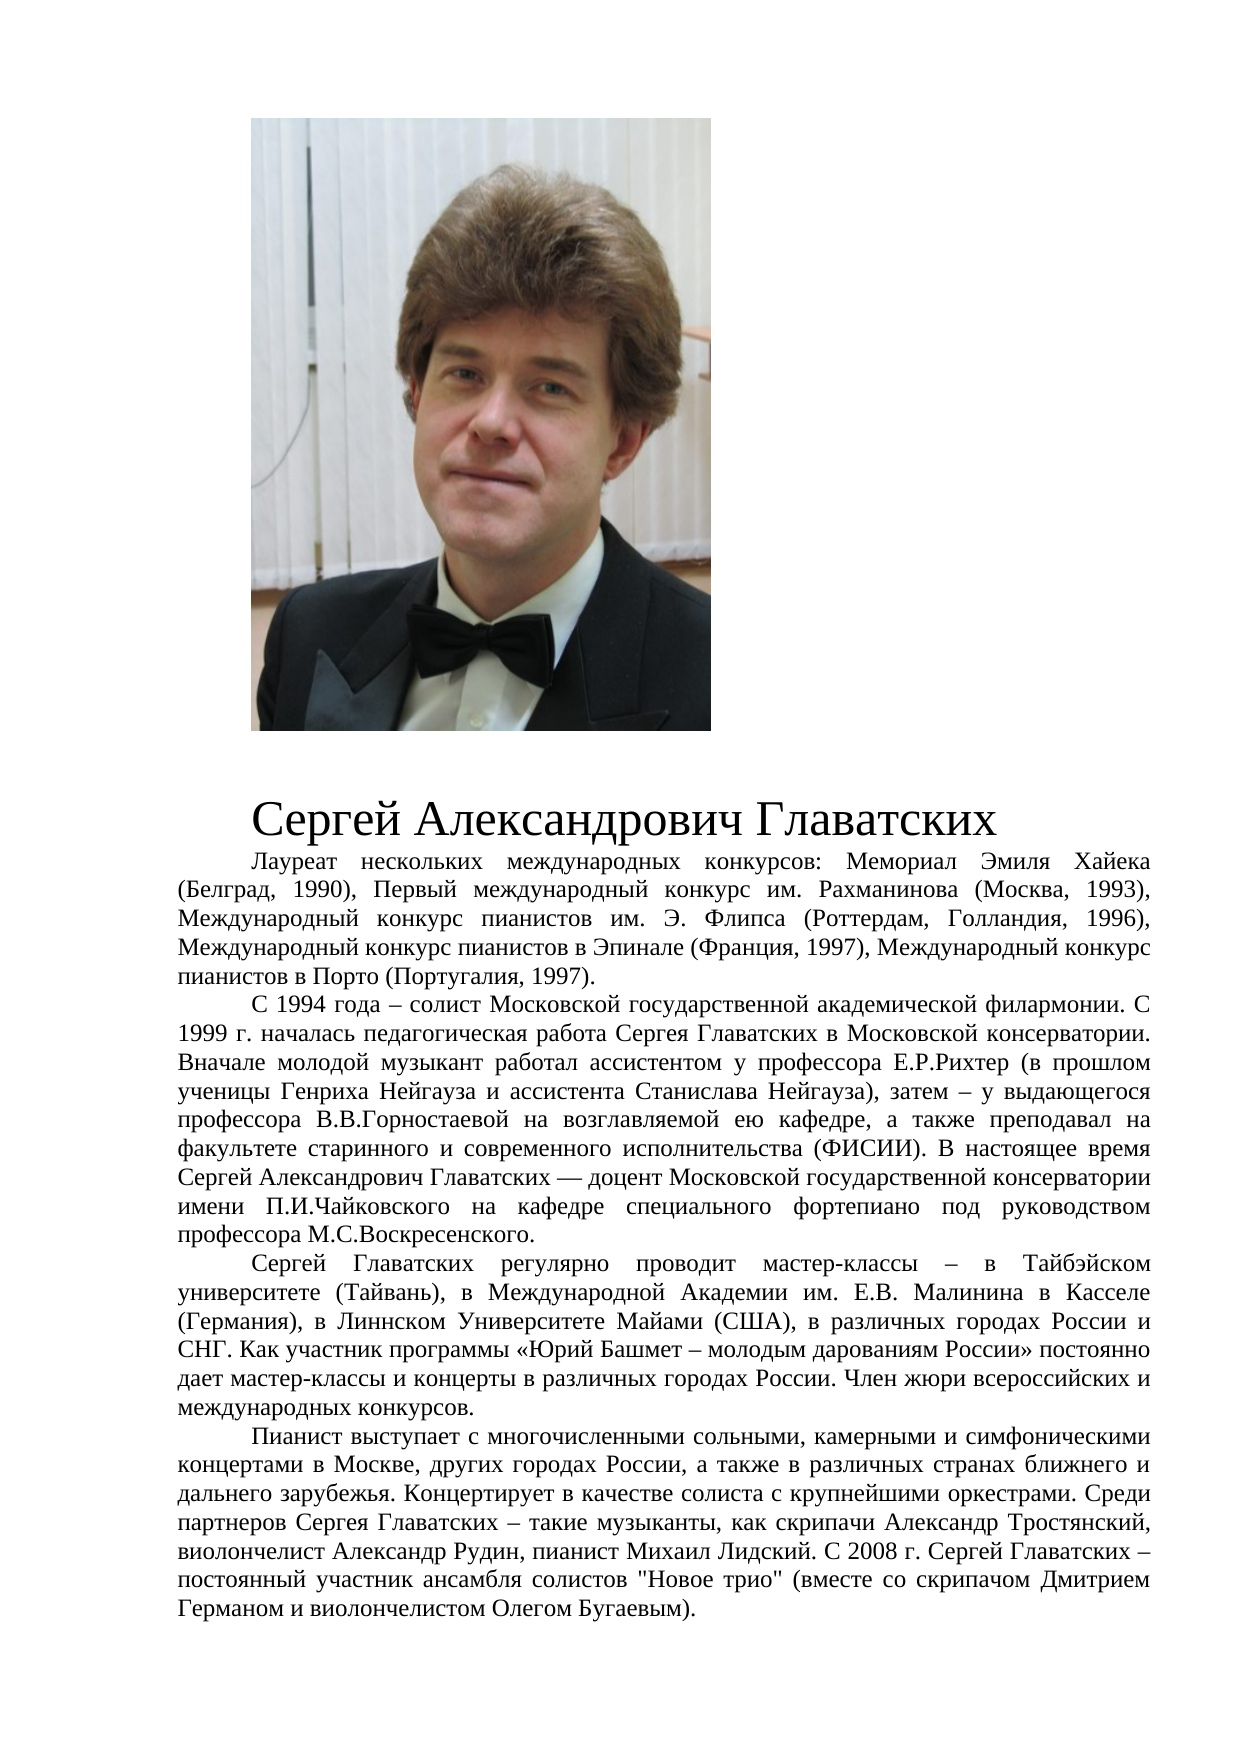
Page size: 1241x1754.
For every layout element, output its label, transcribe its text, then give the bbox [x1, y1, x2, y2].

text Сергей Александрович Главатских [177, 788, 1152, 846]
text Сергей Главатских регулярно проводит мастер-классы – в Тайбэйском университете (Тайвань), в Международной Академии им. Е.В. Малинина в Касселе (Германия), в Линнском Университете Майами (США), в различных городах России и СНГ. Как участник программы «Юрий Башмет – молодым дарованиям России» постоянно дает мастер-классы и концерты в различных городах России. Член жюри всероссийских и международных конкурсов. [177, 1248, 1152, 1421]
text Пианист выступает с многочисленными сольными, камерными и симфоническими концертами в Москве, других городах России, а также в различных странах ближнего и дальнего зарубежья. Концертирует в качестве солиста с крупнейшими оркестрами. Среди партнеров Сергея Главатских – такие музыканты, как скрипачи Александр Тростянский, виолончелист Александр Рудин, пианист Михаил Лидский. С 2008 г. Сергей Главатских – постоянный участник ансамбля солистов "Новое трио" (вместе со скрипачом Дмитрием Германом и виолончелистом Олегом Бугаевым). [177, 1421, 1152, 1622]
text С 1994 года – солист Московской государственной академической филармонии. С 1999 г. началась педагогическая работа Сергея Главатских в Московской консерватории. Вначале молодой музыкант работал ассистентом у профессора Е.Р.Рихтер (в прошлом ученицы Генриха Нейгауза и ассистента Станислава Нейгауза), затем – у выдающегося профессора В.В.Горностаевой на возглавляемой ею кафедре, а также преподавал на факультете старинного и современного исполнительства (ФИСИИ). В настоящее время Сергей Александрович Главатских — доцент Московской государственной консерватории имени П.И.Чайковского на кафедре специального фортепиано под руководством профессора М.С.Воскресенского. [177, 989, 1152, 1248]
text Лауреат нескольких международных конкурсов: Мемориал Эмиля Хайека (Белград, 1990), Первый международный конкурс им. Рахманинова (Москва, 1993), Международный конкурс пианистов им. Э. Флипса (Роттердам, Голландия, 1996), Международный конкурс пианистов в Эпинале (Франция, 1997), Международный конкурс пианистов в Порто (Португалия, 1997). [177, 846, 1152, 989]
picture [251, 118, 711, 731]
